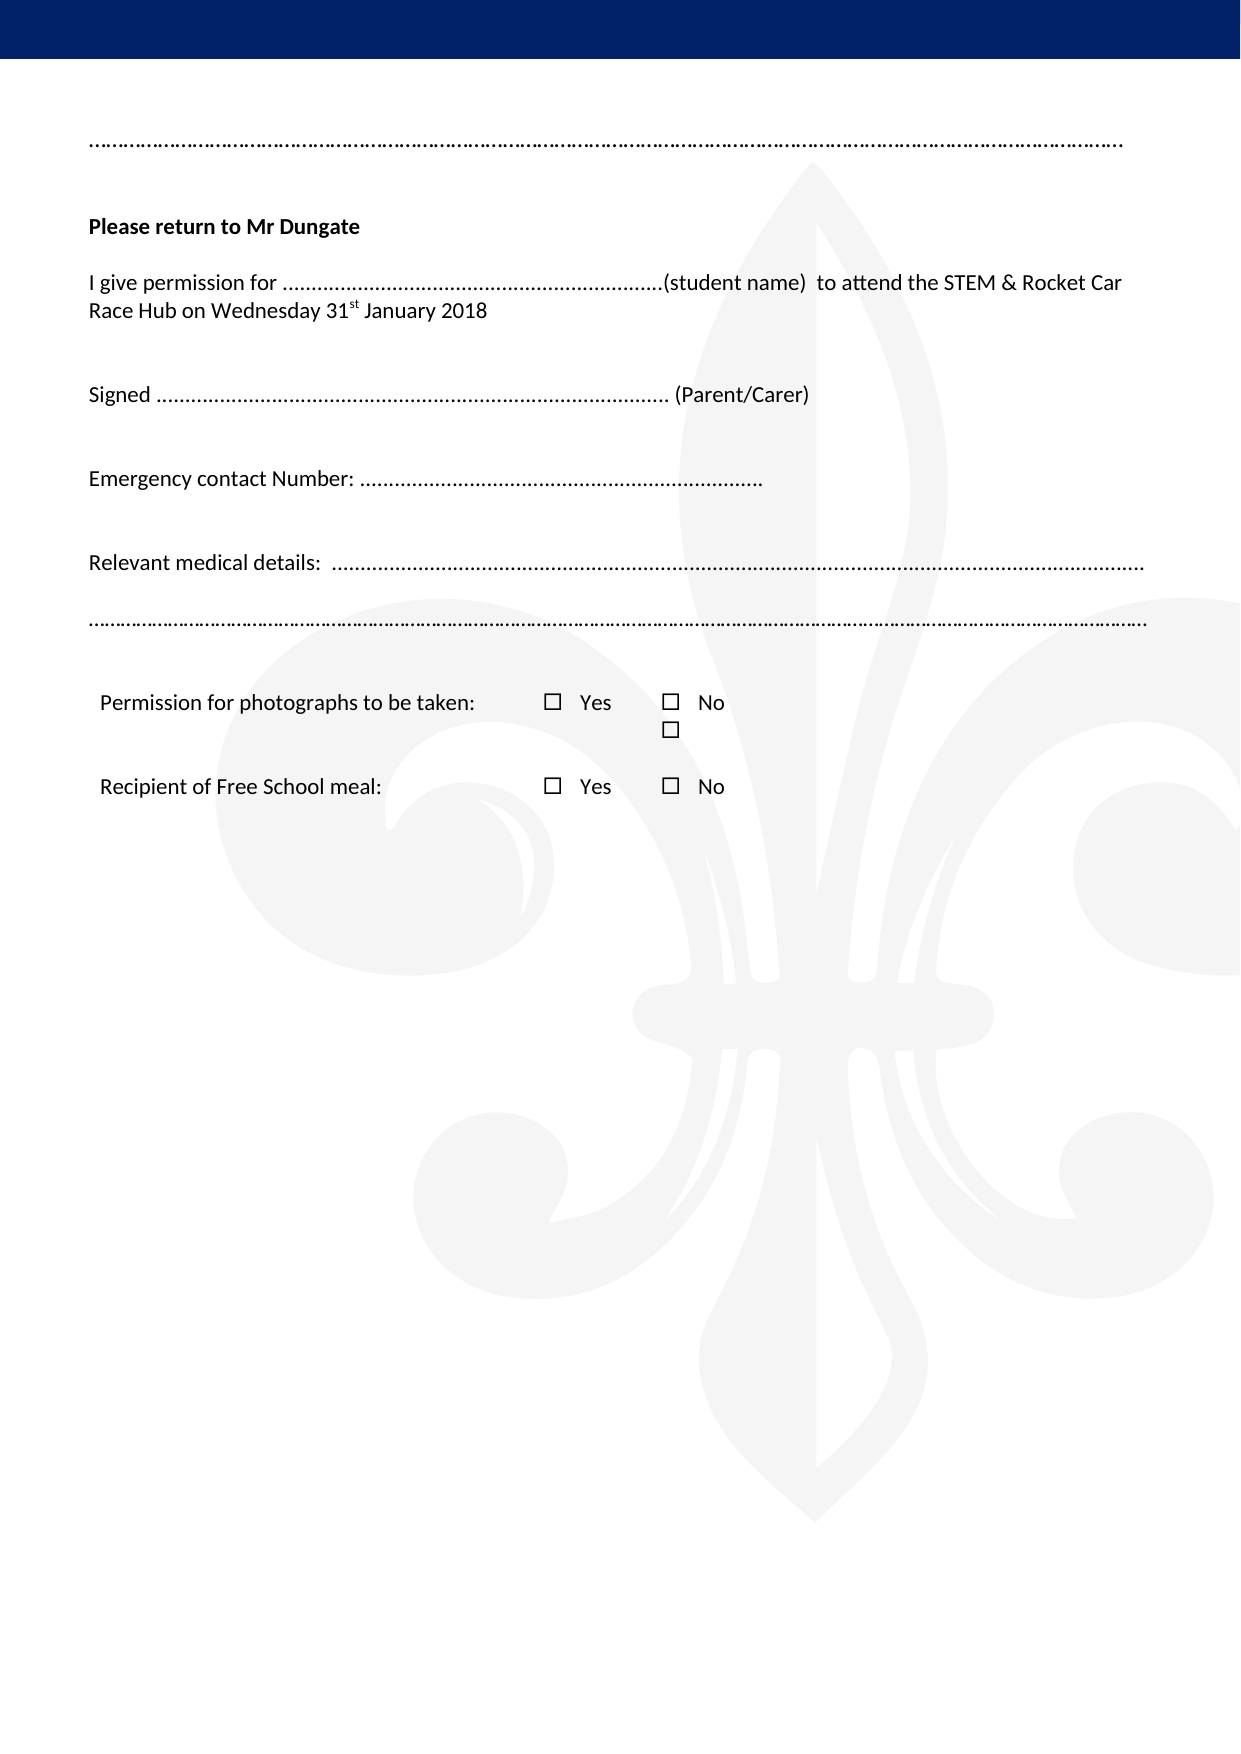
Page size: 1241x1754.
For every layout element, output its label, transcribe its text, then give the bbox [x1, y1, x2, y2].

table_header No [649, 688, 1028, 744]
text Please return to Mr Dungate [89, 212, 1152, 240]
table_header Yes [531, 688, 649, 744]
text ………………………………………………………………………………………………………………………………………………………………………………… [89, 604, 1152, 632]
text I give permission for ..................................................................(student name) to attend the STEM & Rocket Car Race Hub on Wednesday 31st January 2018 [89, 268, 1152, 324]
table_header Permission for photographs to be taken: [89, 688, 531, 744]
text Relevant medical details: ............................................................................................................................................. [89, 548, 1152, 576]
table_header Yes [531, 772, 649, 800]
text ……………………………………………………………………………………………………………………………………………………………… [89, 123, 1152, 153]
table_header No [649, 772, 1028, 800]
table_header Recipient of Free School meal: [89, 772, 531, 800]
text Signed ......................................................................................... (Parent/Carer) [89, 380, 1152, 408]
text Emergency contact Number: ...................................................................... [89, 464, 1152, 492]
